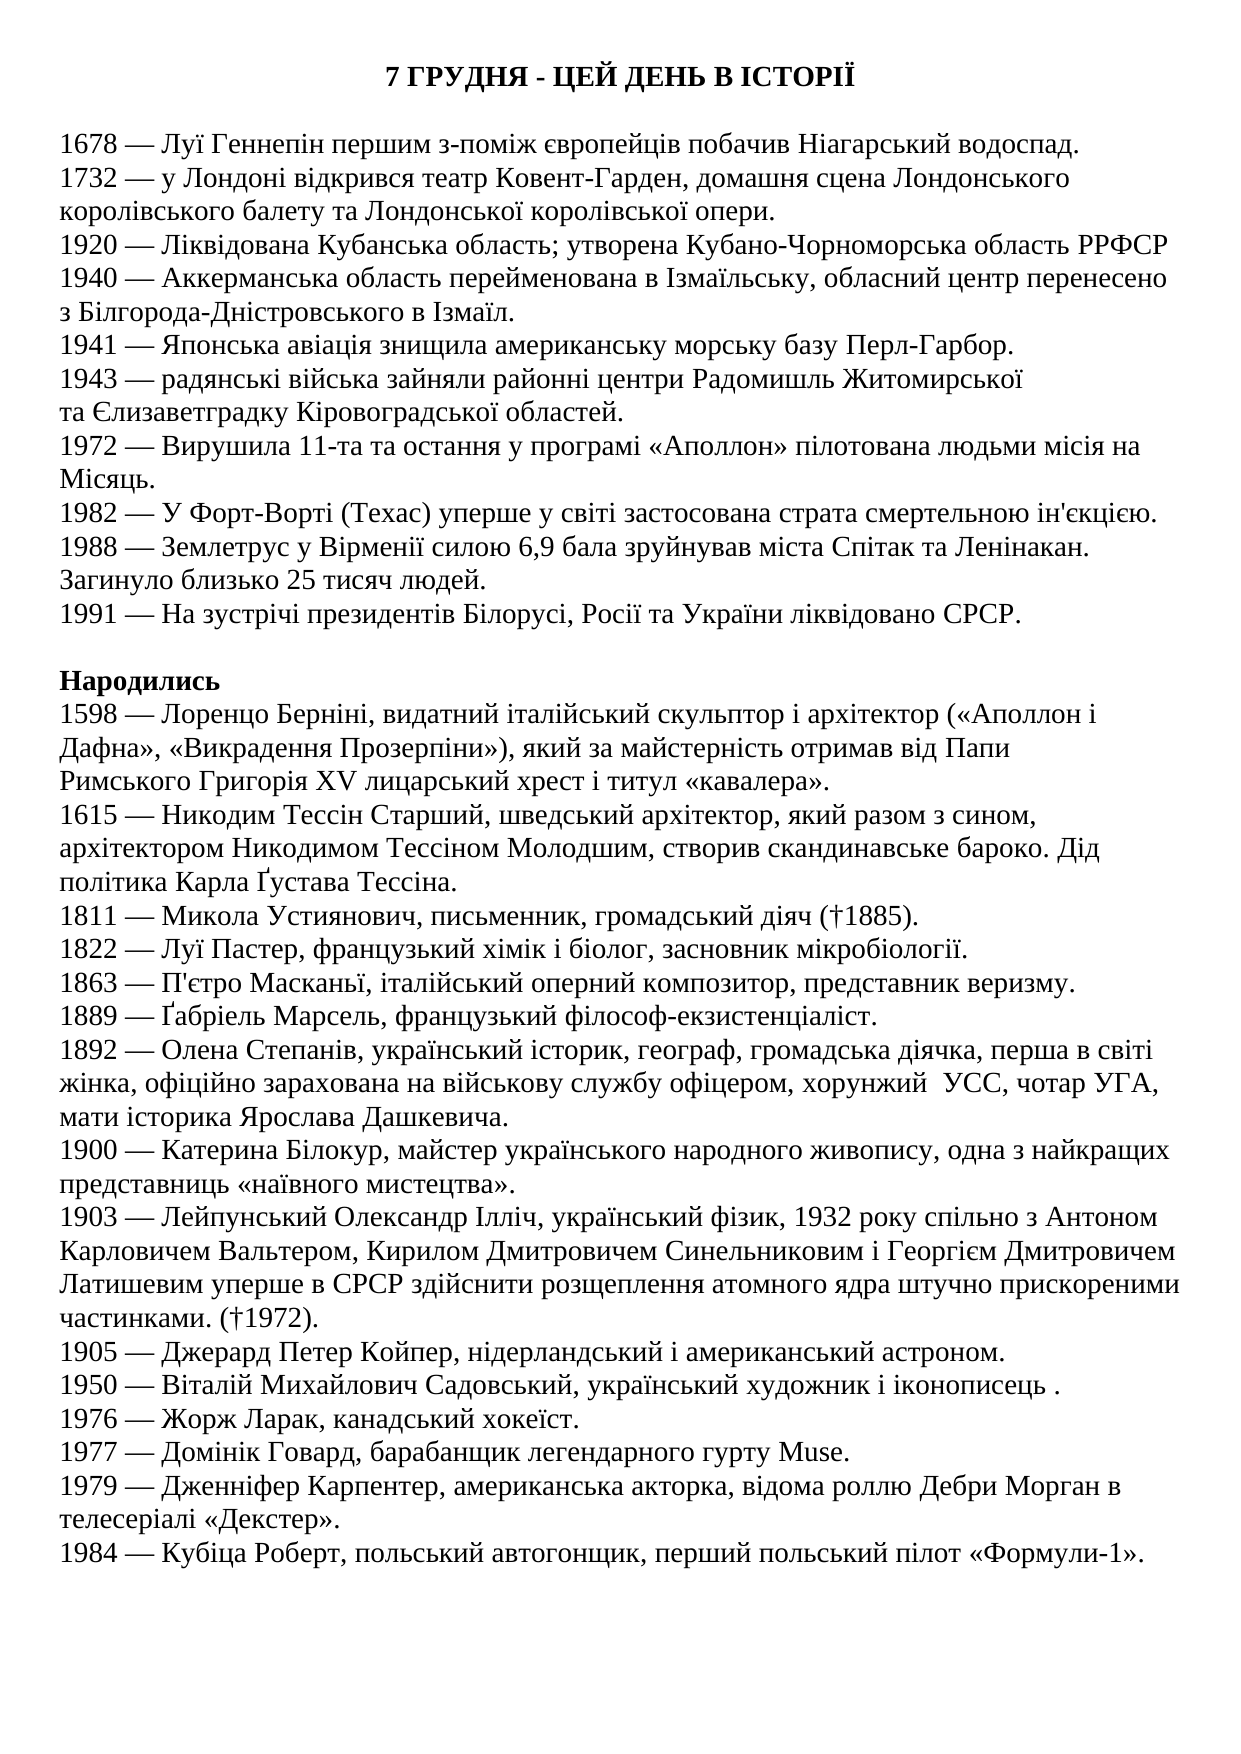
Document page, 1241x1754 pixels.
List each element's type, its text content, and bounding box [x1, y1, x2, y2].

text 1988 — Землетрус у Вірменії силою 6,9 бала зруйнував міста Спітак та Ленінакан. Загинуло близько 25 тисяч людей. [59, 529, 1181, 596]
text 1863 — П'єтро Масканьї, італійський оперний композитор, представник веризму. [59, 965, 1181, 998]
text 1972 — Вирушила 11-та та остання у програмі «Аполлон» пілотована людьми місія на Місяць. [59, 428, 1181, 495]
text 1950 — Віталій Михайлович Садовський, український художник і іконописець . [59, 1367, 1181, 1401]
text 1900 — Катерина Білокур, майстер українського народного живопису, одна з найкращих представниць «наївного мистецтва». [59, 1132, 1181, 1199]
text 1977 — Домінік Говард, барабанщик легендарного гурту Muse. [59, 1434, 1181, 1468]
text 1892 — Олена Степанів, український історик, географ, громадська діячка, перша в світі жінка, офіційно зарахована на військову службу офіцером, хорунжий УСС, чотар УГА, мати історика Ярослава Дашкевича. [59, 1032, 1181, 1132]
text 1811 — Микола Устиянович, письменник, громадський діяч (†1885). [59, 898, 1181, 931]
text 1940 — Аккерманська область перейменована в Ізмаїльську, обласний центр перенесено з Білгорода-Дністровського в Ізмаїл. [59, 260, 1181, 327]
text 1905 — Джерард Петер Койпер, нідерландський і американський астроном. [59, 1334, 1181, 1367]
text 1943 — радянські війська зайняли районні центри Радомишль Житомирської та Єлизаветградку Кіровоградської областей. [59, 361, 1181, 428]
text 1678 — Луї Геннепін першим з-поміж європейців побачив Ніагарський водоспад. [59, 126, 1181, 160]
text 1822 — Луї Пастер, французький хімік і біолог, засновник мікробіології. [59, 931, 1181, 965]
text 7 ГРУДНЯ - ЦЕЙ ДЕНЬ В ІСТОРІЇ [59, 59, 1181, 93]
text 1615 — Никодим Тессін Старший, шведський архітектор, який разом з сином, архітектором Никодимом Тессіном Молодшим, створив скандинавське бароко. Дід політика Карла Ґустава Тессіна. [59, 797, 1181, 898]
text 1991 — На зустрічі президентів Білорусі, Росії та України ліквідовано СРСР. [59, 596, 1181, 629]
text 1976 — Жорж Ларак, канадський хокеїст. [59, 1401, 1181, 1434]
text 1941 — Японська авіація знищила американську морську базу Перл-Гарбор. [59, 327, 1181, 361]
text Народились [59, 663, 1181, 696]
text 1598 — Лоренцо Берніні, видатний італійський скульптор і архітектор («Аполлон і Дафна», «Викрадення Прозерпіни»), який за майстерність отримав від Папи Римського Григорія XV лицарський хрест і титул «кавалера». [59, 696, 1181, 797]
text 1903 — Лейпунський Олександр Ілліч, український фізик, 1932 року спільно з Антоном Карловичем Вальтером, Кирилом Дмитровичем Синельниковим і Георгієм Дмитровичем Латишевим уперше в СРСР здійснити розщеплення атомного ядра штучно прискореними частинками. (†1972). [59, 1199, 1181, 1334]
text 1920 — Ліквідована Кубанська область; утворена Кубано-Чорноморська область РРФСР [59, 227, 1181, 260]
text 1982 — У Форт-Ворті (Техас) уперше у світі застосована страта смертельною ін'єкцією. [59, 495, 1181, 529]
text 1979 — Дженніфер Карпентер, американська акторка, відома роллю Дебри Морган в телесеріалі «Декстер». [59, 1468, 1181, 1535]
text 1984 — Кубіца Роберт, польський автогонщик, перший польський пілот «Формули-1». [59, 1535, 1181, 1568]
text 1889 — Ґабріель Марсель, французький філософ-екзистенціаліст. [59, 998, 1181, 1032]
text 1732 — у Лондоні відкрився театр Ковент-Гарден, домашня сцена Лондонського королівського балету та Лондонської королівської опери. [59, 160, 1181, 227]
